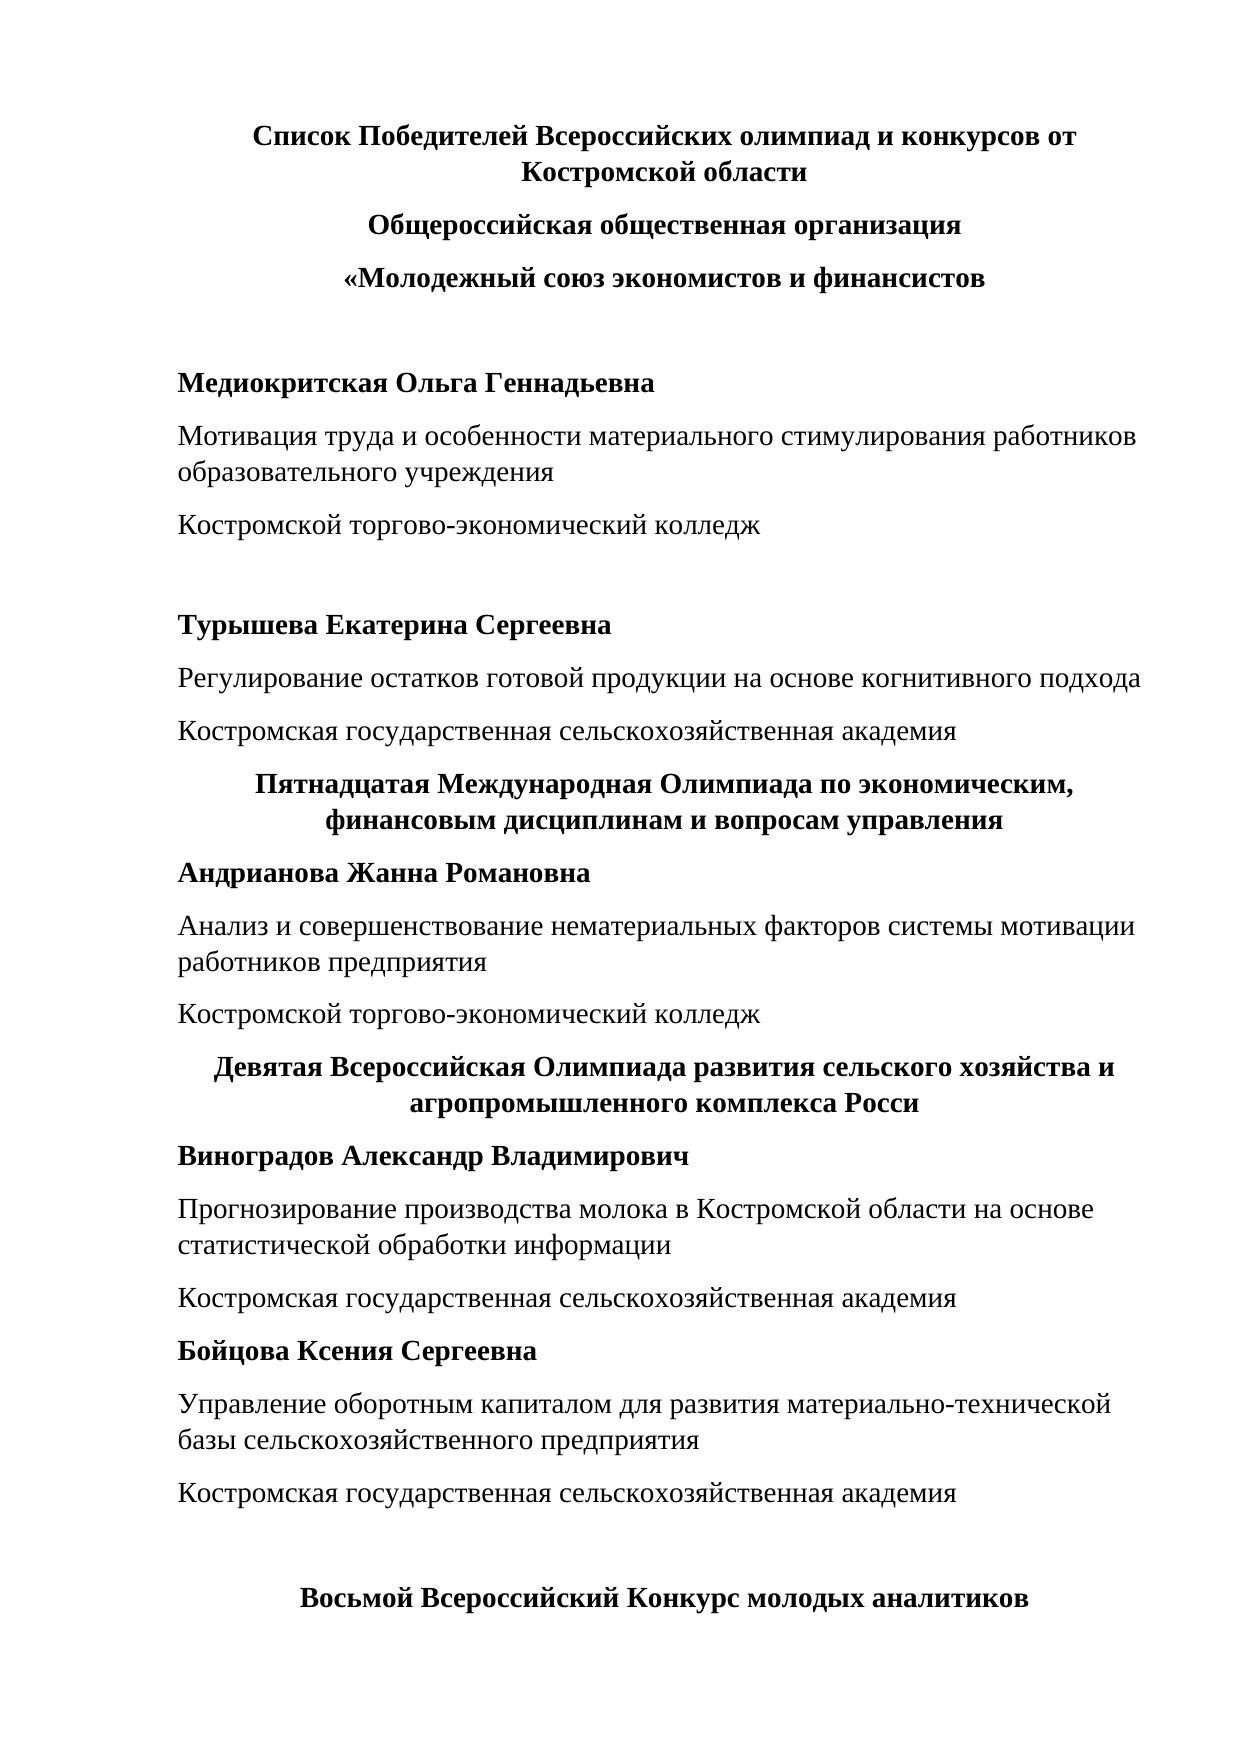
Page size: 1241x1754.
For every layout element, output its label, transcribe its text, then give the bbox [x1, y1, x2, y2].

text Костромской торгово-экономический колледж [177, 997, 1152, 1030]
text Мотивация труда и особенности материального стимулирования работников образовательного учреждения [177, 418, 1152, 488]
text Турышева Екатерина Сергеевна [177, 607, 1152, 641]
text Костромской торгово-экономический колледж [177, 507, 1152, 541]
text Прогнозирование производства молока в Костромской области на основе статистической обработки информации [177, 1191, 1152, 1261]
text Регулирование остатков готовой продукции на основе когнитивного подхода [177, 660, 1152, 694]
text Андрианова Жанна Романовна [177, 855, 1152, 888]
text Список Победителей Всероссийских олимпиад и конкурсов от Костромской области [177, 118, 1152, 188]
text Управление оборотным капиталом для развития материально-технической базы сельскохозяйственного предприятия [177, 1386, 1152, 1455]
text Костромская государственная сельскохозяйственная академия [177, 1280, 1152, 1314]
text Общероссийская общественная организация [177, 207, 1152, 241]
text Виноградов Александр Владимирович [177, 1138, 1152, 1172]
text Пятнадцатая Международная Олимпиада по экономическим, финансовым дисциплинам и вопросам управления [177, 766, 1152, 836]
text «Молодежный союз экономистов и финансистов [177, 260, 1152, 293]
text Девятая Всероссийская Олимпиада развития сельского хозяйства и агропромышленного комплекса Росси [177, 1049, 1152, 1119]
text Костромская государственная сельскохозяйственная академия [177, 713, 1152, 747]
text Восьмой Всероссийский Конкурс молодых аналитиков [177, 1580, 1152, 1614]
text Анализ и совершенствование нематериальных факторов системы мотивации работников предприятия [177, 908, 1152, 977]
text Бойцова Ксения Сергеевна [177, 1333, 1152, 1366]
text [177, 1475, 1152, 1508]
text Медиокритская Ольга Геннадьевна [177, 366, 1152, 399]
